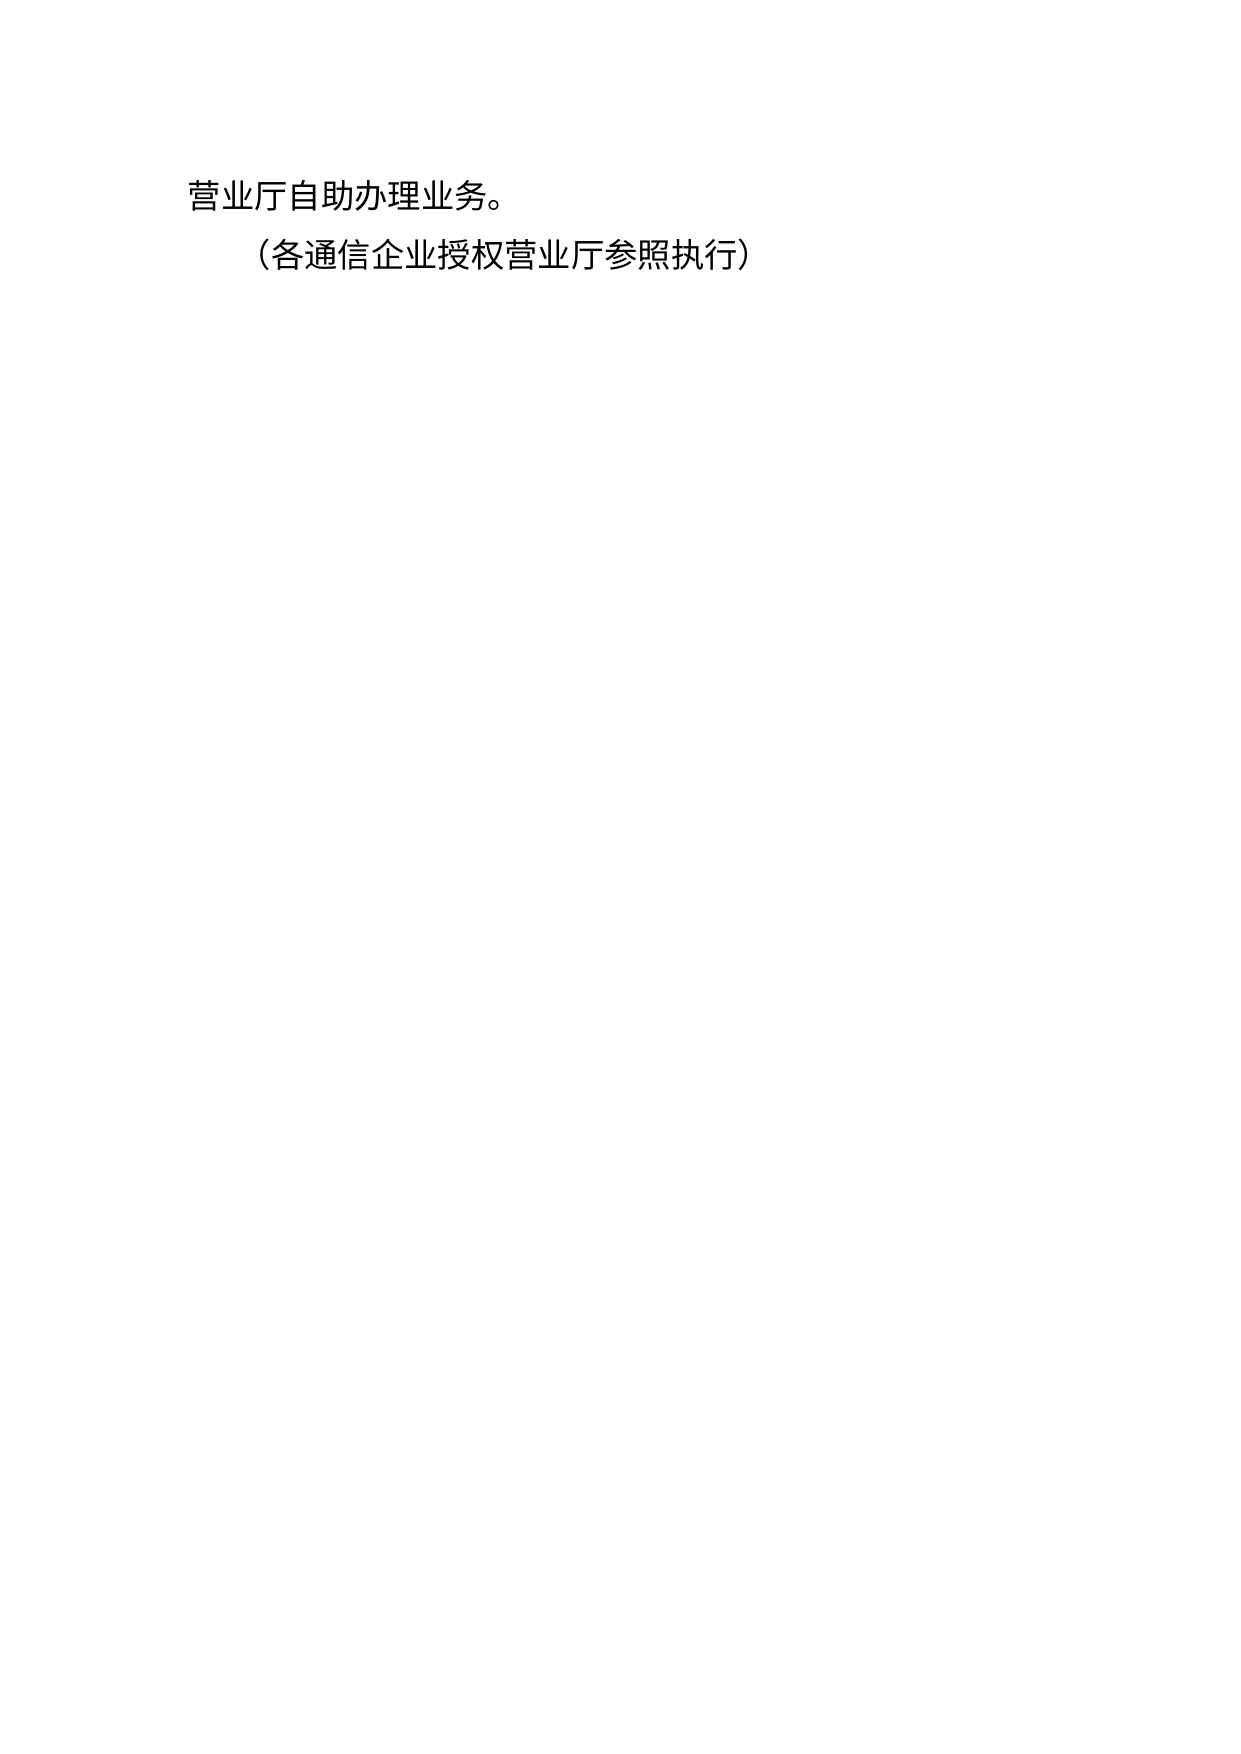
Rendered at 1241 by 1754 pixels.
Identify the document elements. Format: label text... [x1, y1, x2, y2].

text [187, 162, 1053, 220]
text （各通信企业授权营业厅参照执行） [187, 220, 1053, 279]
